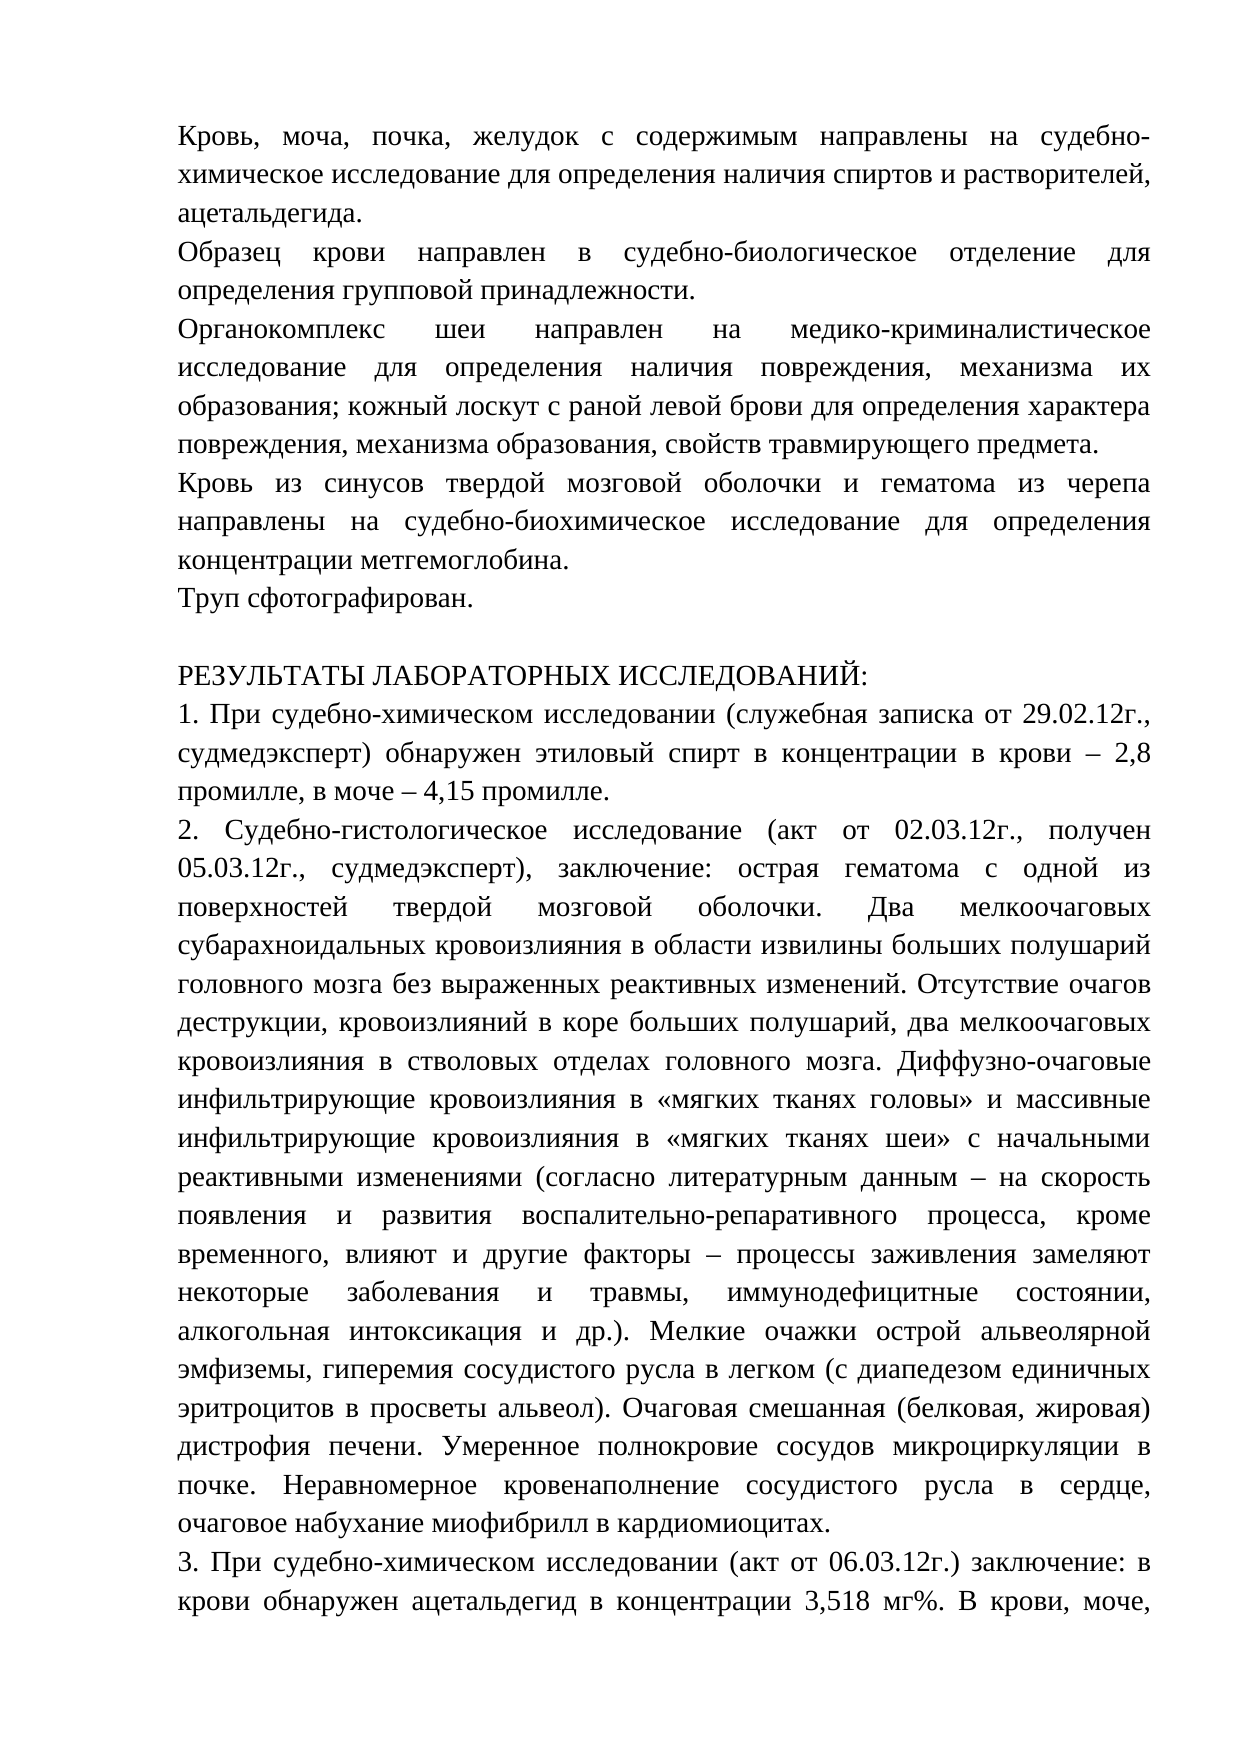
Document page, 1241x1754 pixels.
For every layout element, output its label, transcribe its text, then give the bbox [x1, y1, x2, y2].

text РЕЗУЛЬТАТЫ ЛАБОРАТОРНЫХ ИССЛЕДОВАНИЙ: [177, 658, 1152, 691]
text 2. Судебно-гистологическое исследование (акт от 02.03.12г., получен 05.03.12г., судмедэксперт), заключение: острая гематома с одной из поверхностей твердой мозговой оболочки. Два мелкоочаговых субарахноидальных кровоизлияния в области извилины больших полушарий головного мозга без выраженных реактивных изменений. Отсутствие очагов деструкции, кровоизлияний в коре больших полушарий, два мелкоочаговых кровоизлияния в стволовых отделах головного мозга. Диффузно-очаговые инфильтрирующие кровоизлияния в «мягких тканях головы» и массивные инфильтрирующие кровоизлияния в «мягких тканях шеи» с начальными реактивными изменениями (согласно литературным данным – на скорость появления и развития воспалительно-репаративного процесса, кроме временного, влияют и другие факторы – процессы заживления замеляют некоторые заболевания и травмы, иммунодефицитные состоянии, алкогольная интоксикация и др.). Мелкие очажки острой альвеолярной эмфиземы, гиперемия сосудистого русла в легком (с диапедезом единичных эритроцитов в просветы альвеол). Очаговая смешанная (белковая, жировая) дистрофия печени. Умеренное полнокровие сосудов микроциркуляции в почке. Неравномерное кровенаполнение сосудистого русла в сердце, очаговое набухание миофибрилл в кардиомиоцитах. [177, 812, 1152, 1539]
text Кровь из синусов твердой мозговой оболочки и гематома из черепа направлены на судебно-биохимическое исследование для определения концентрации метгемоглобина. [177, 465, 1152, 576]
text Труп сфотографирован. [177, 581, 1152, 614]
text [177, 1544, 1152, 1616]
text 1. При судебно-химическом исследовании (служебная записка от 29.02.12г., судмедэксперт) обнаружен этиловый спирт в концентрации в крови – 2,8 промилле, в моче – 4,15 промилле. [177, 696, 1152, 807]
text Кровь, моча, почка, желудок с содержимым направлены на судебно-химическое исследование для определения наличия спиртов и растворителей, ацетальдегида. [177, 118, 1152, 229]
text Образец крови направлен в судебно-биологическое отделение для определения групповой принадлежности. [177, 234, 1152, 306]
text Органокомплекс шеи направлен на медико-криминалистическое исследование для определения наличия повреждения, механизма их образования; кожный лоскут с раной левой брови для определения характера повреждения, механизма образования, свойств травмирующего предмета. [177, 311, 1152, 460]
